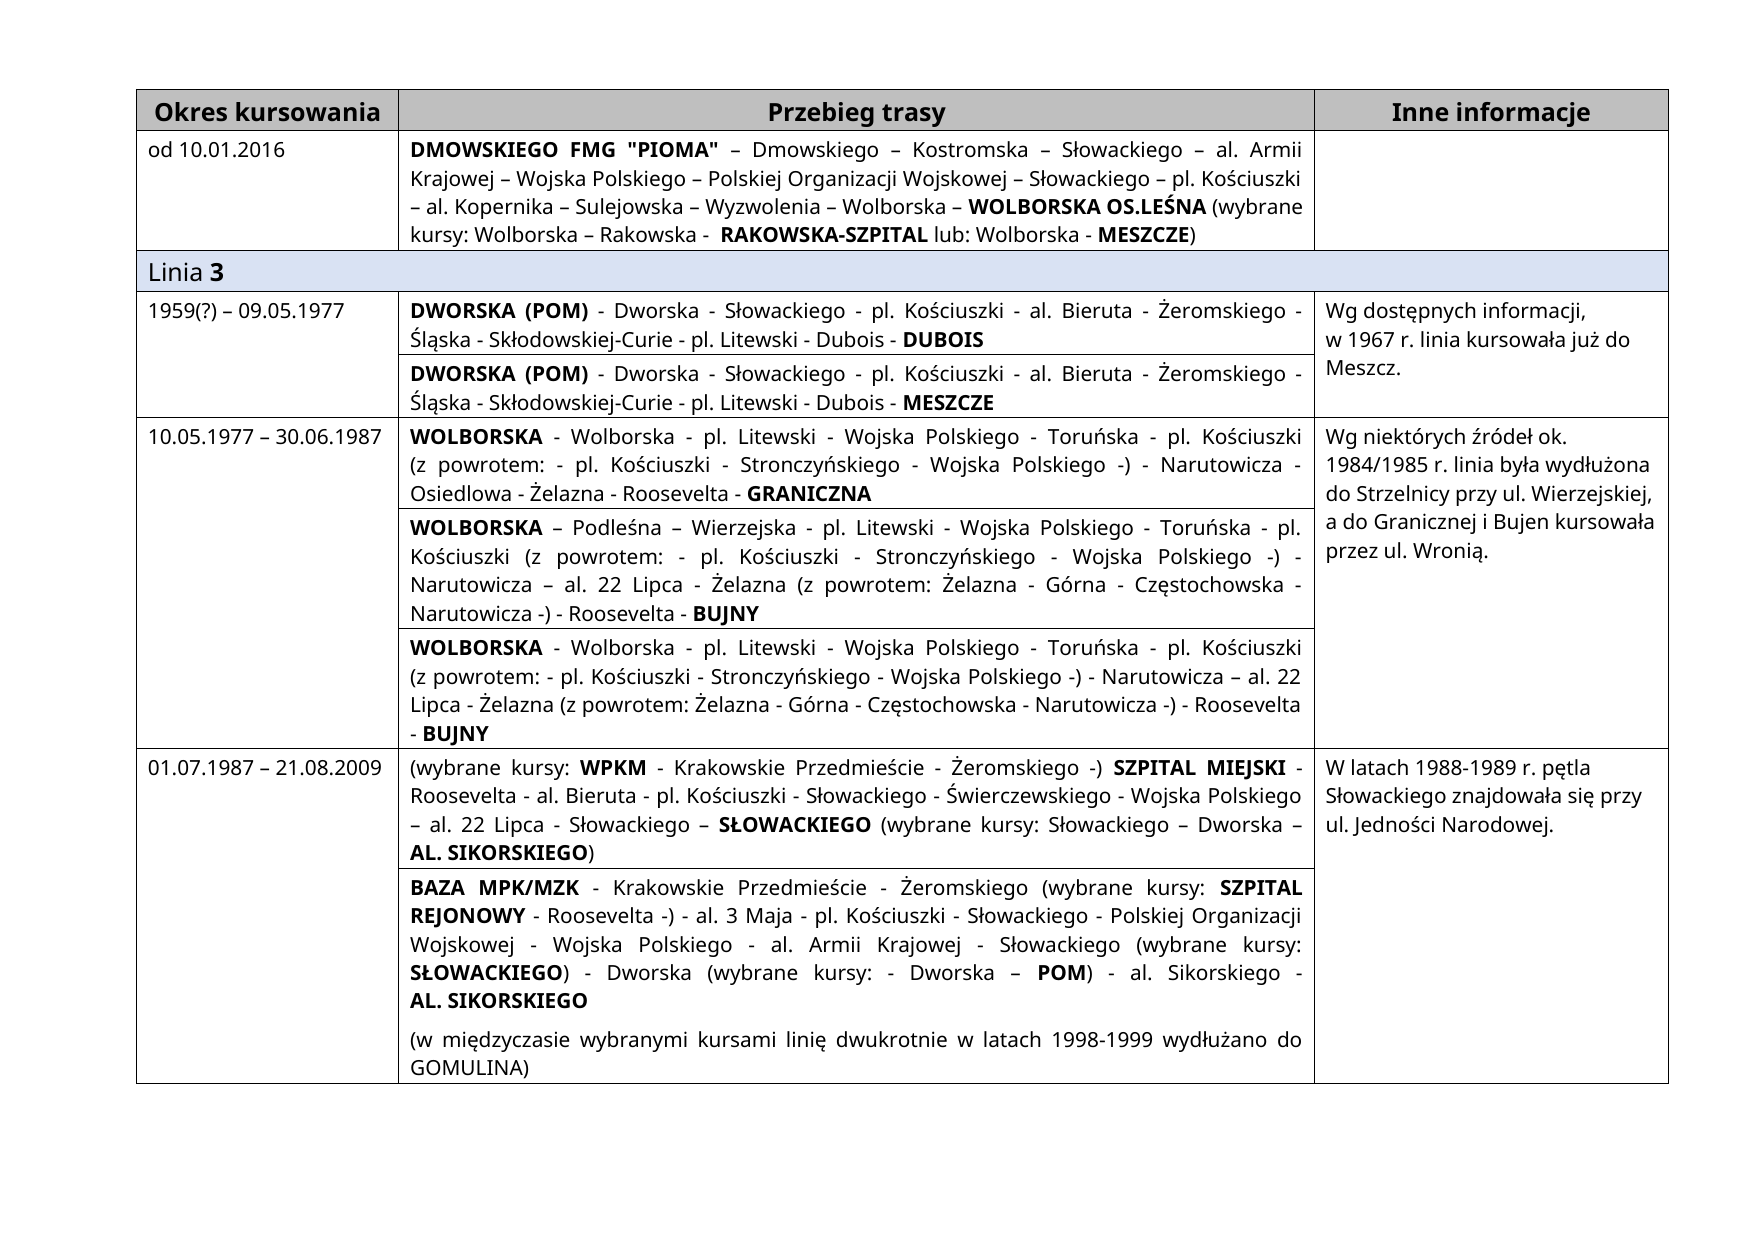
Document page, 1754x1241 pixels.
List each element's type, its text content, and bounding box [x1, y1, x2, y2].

table_cell [1315, 131, 1668, 250]
table_cell BAZA MPK/MZK - Krakowskie Przedmieście - Żeromskiego (wybrane kursy: SZPITAL REJONOWY - Roosevelta -) - al. 3 Maja - pl. Kościuszki - Słowackiego - Polskiej Organizacji Wojskowej - Wojska Polskiego - al. Armii Krajowej - Słowackiego (wybrane kursy: SŁOWACKIEGO) - Dworska (wybrane kursy: - Dworska – POM) - al. Sikorskiego - AL. SIKORSKIEGO (w międzyczasie wybranymi kursami linię dwukrotnie w latach 1998-1999 wydłużano do GOMULINA) [399, 869, 1314, 1083]
table_cell WOLBORSKA – Podleśna – Wierzejska - pl. Litewski - Wojska Polskiego - Toruńska - pl. Kościuszki (z powrotem: - pl. Kościuszki - Stronczyńskiego - Wojska Polskiego -) - Narutowicza – al. 22 Lipca - Żelazna (z powrotem: Żelazna - Górna - Częstochowska - Narutowicza -) - Roosevelta - BUJNY [399, 509, 1314, 628]
table_header Inne informacje [1315, 90, 1668, 130]
table_cell W latach 1988-1989 r. pętla Słowackiego znajdowała się przy ul. Jedności Narodowej. [1315, 749, 1668, 1083]
table_cell WOLBORSKA - Wolborska - pl. Litewski - Wojska Polskiego - Toruńska - pl. Kościuszki (z powrotem: - pl. Kościuszki - Stronczyńskiego - Wojska Polskiego -) - Narutowicza - Osiedlowa - Żelazna - Roosevelta - GRANICZNA [399, 418, 1314, 508]
table_cell Linia 3 [137, 251, 1668, 291]
table_cell 10.05.1977 – 30.06.1987 [137, 418, 398, 748]
table_cell 1959(?) – 09.05.1977 [137, 292, 398, 417]
table_cell (wybrane kursy: WPKM - Krakowskie Przedmieście - Żeromskiego -) SZPITAL MIEJSKI - Roosevelta - al. Bieruta - pl. Kościuszki - Słowackiego - Świerczewskiego - Wojska Polskiego – al. 22 Lipca - Słowackiego – SŁOWACKIEGO (wybrane kursy: Słowackiego – Dworska – AL. SIKORSKIEGO) [399, 749, 1314, 868]
table_header Przebieg trasy [399, 90, 1314, 130]
table_header Okres kursowania [137, 90, 398, 130]
table_cell DWORSKA (POM) - Dworska - Słowackiego - pl. Kościuszki - al. Bieruta - Żeromskiego - Śląska - Skłodowskiej-Curie - pl. Litewski - Dubois - MESZCZE [399, 355, 1314, 417]
table_cell DWORSKA (POM) - Dworska - Słowackiego - pl. Kościuszki - al. Bieruta - Żeromskiego - Śląska - Skłodowskiej-Curie - pl. Litewski - Dubois - DUBOIS [399, 292, 1314, 354]
table_cell DMOWSKIEGO FMG "PIOMA" – Dmowskiego – Kostromska – Słowackiego – al. Armii Krajowej – Wojska Polskiego – Polskiej Organizacji Wojskowej – Słowackiego – pl. Kościuszki – al. Kopernika – Sulejowska – Wyzwolenia – Wolborska – WOLBORSKA OS.LEŚNA (wybrane kursy: Wolborska – Rakowska - RAKOWSKA-SZPITAL lub: Wolborska - MESZCZE) [399, 131, 1314, 250]
table_cell Wg niektórych źródeł ok. 1984/1985 r. linia była wydłużona do Strzelnicy przy ul. Wierzejskiej, a do Granicznej i Bujen kursowała przez ul. Wronią. [1315, 418, 1668, 748]
table_cell Wg dostępnych informacji, w 1967 r. linia kursowała już do Meszcz. [1315, 292, 1668, 417]
table_cell WOLBORSKA - Wolborska - pl. Litewski - Wojska Polskiego - Toruńska - pl. Kościuszki (z powrotem: - pl. Kościuszki - Stronczyńskiego - Wojska Polskiego -) - Narutowicza – al. 22 Lipca - Żelazna (z powrotem: Żelazna - Górna - Częstochowska - Narutowicza -) - Roosevelta - BUJNY [399, 629, 1314, 748]
table_cell od 10.01.2016 [137, 131, 398, 250]
table_cell 01.07.1987 – 21.08.2009 [137, 749, 398, 1083]
